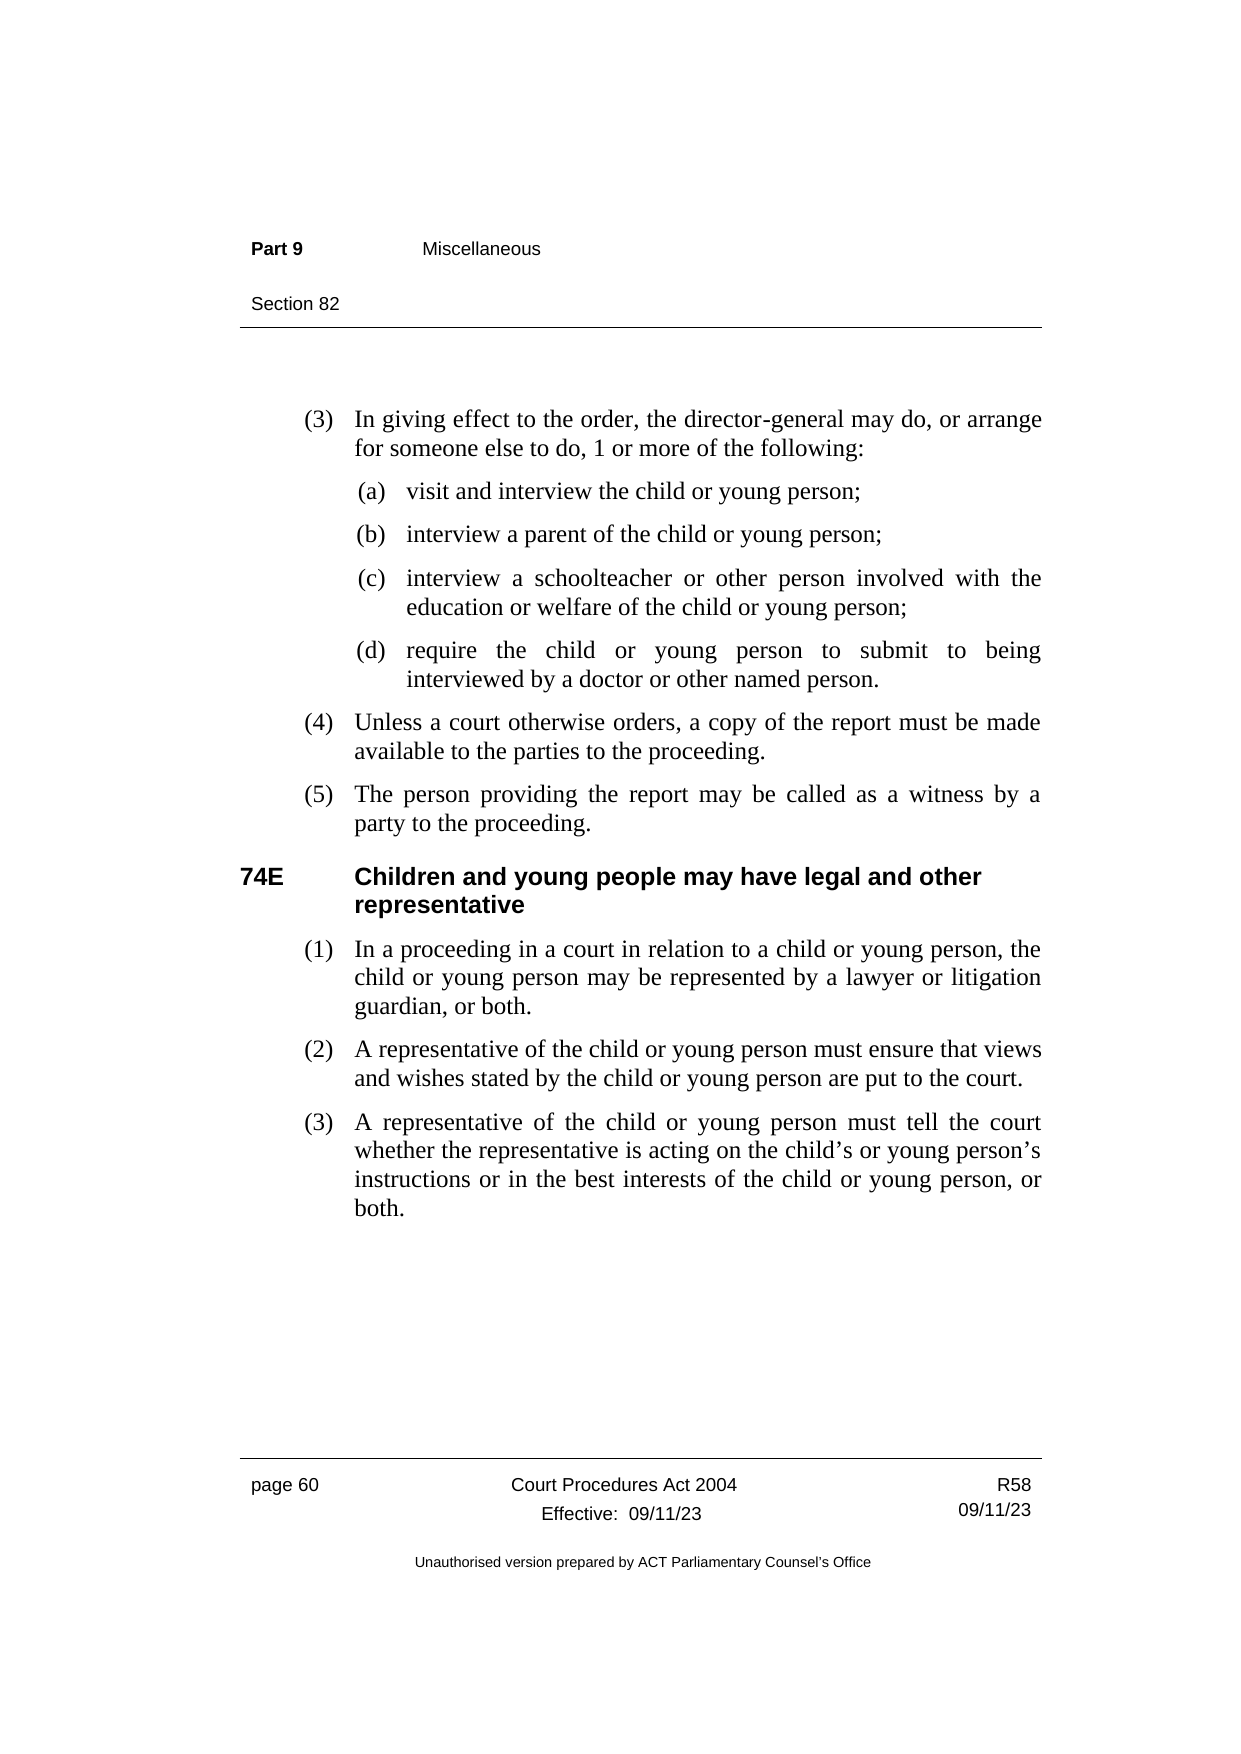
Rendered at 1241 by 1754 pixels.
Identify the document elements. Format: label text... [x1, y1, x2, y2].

text (a) visit and interview the child or young person; [239, 476, 1042, 505]
text (2) A representative of the child or young person must ensure that views and wishes stated by the child or young person are put to the court. [239, 1034, 1042, 1092]
text 74E Children and young people may have legal and other representative [239, 862, 1042, 919]
text (4) Unless a court otherwise orders, a copy of the report must be made available to the parties to the proceeding. [239, 707, 1042, 764]
text (3) A representative of the child or young person must tell the court whether the representative is acting on the child’s or young person’s instructions or in the best interests of the child or young person, or both. [239, 1107, 1042, 1222]
text (c) interview a schoolteacher or other person involved with the education or welfare of the child or young person; [239, 563, 1042, 620]
text (3) In giving effect to the order, the director-general may do, or arrange for someone else to do, 1 or more of the following: [239, 404, 1042, 462]
text (5) The person providing the report may be called as a witness by a party to the proceeding. [239, 779, 1042, 837]
text (1) In a proceeding in a court in relation to a child or young person, the child or young person may be represented by a lawyer or litigation guardian, or both. [239, 934, 1042, 1020]
text (b) interview a parent of the child or young person; [239, 519, 1042, 548]
text (d) require the child or young person to submit to being interviewed by a doctor or other named person. [239, 635, 1042, 692]
